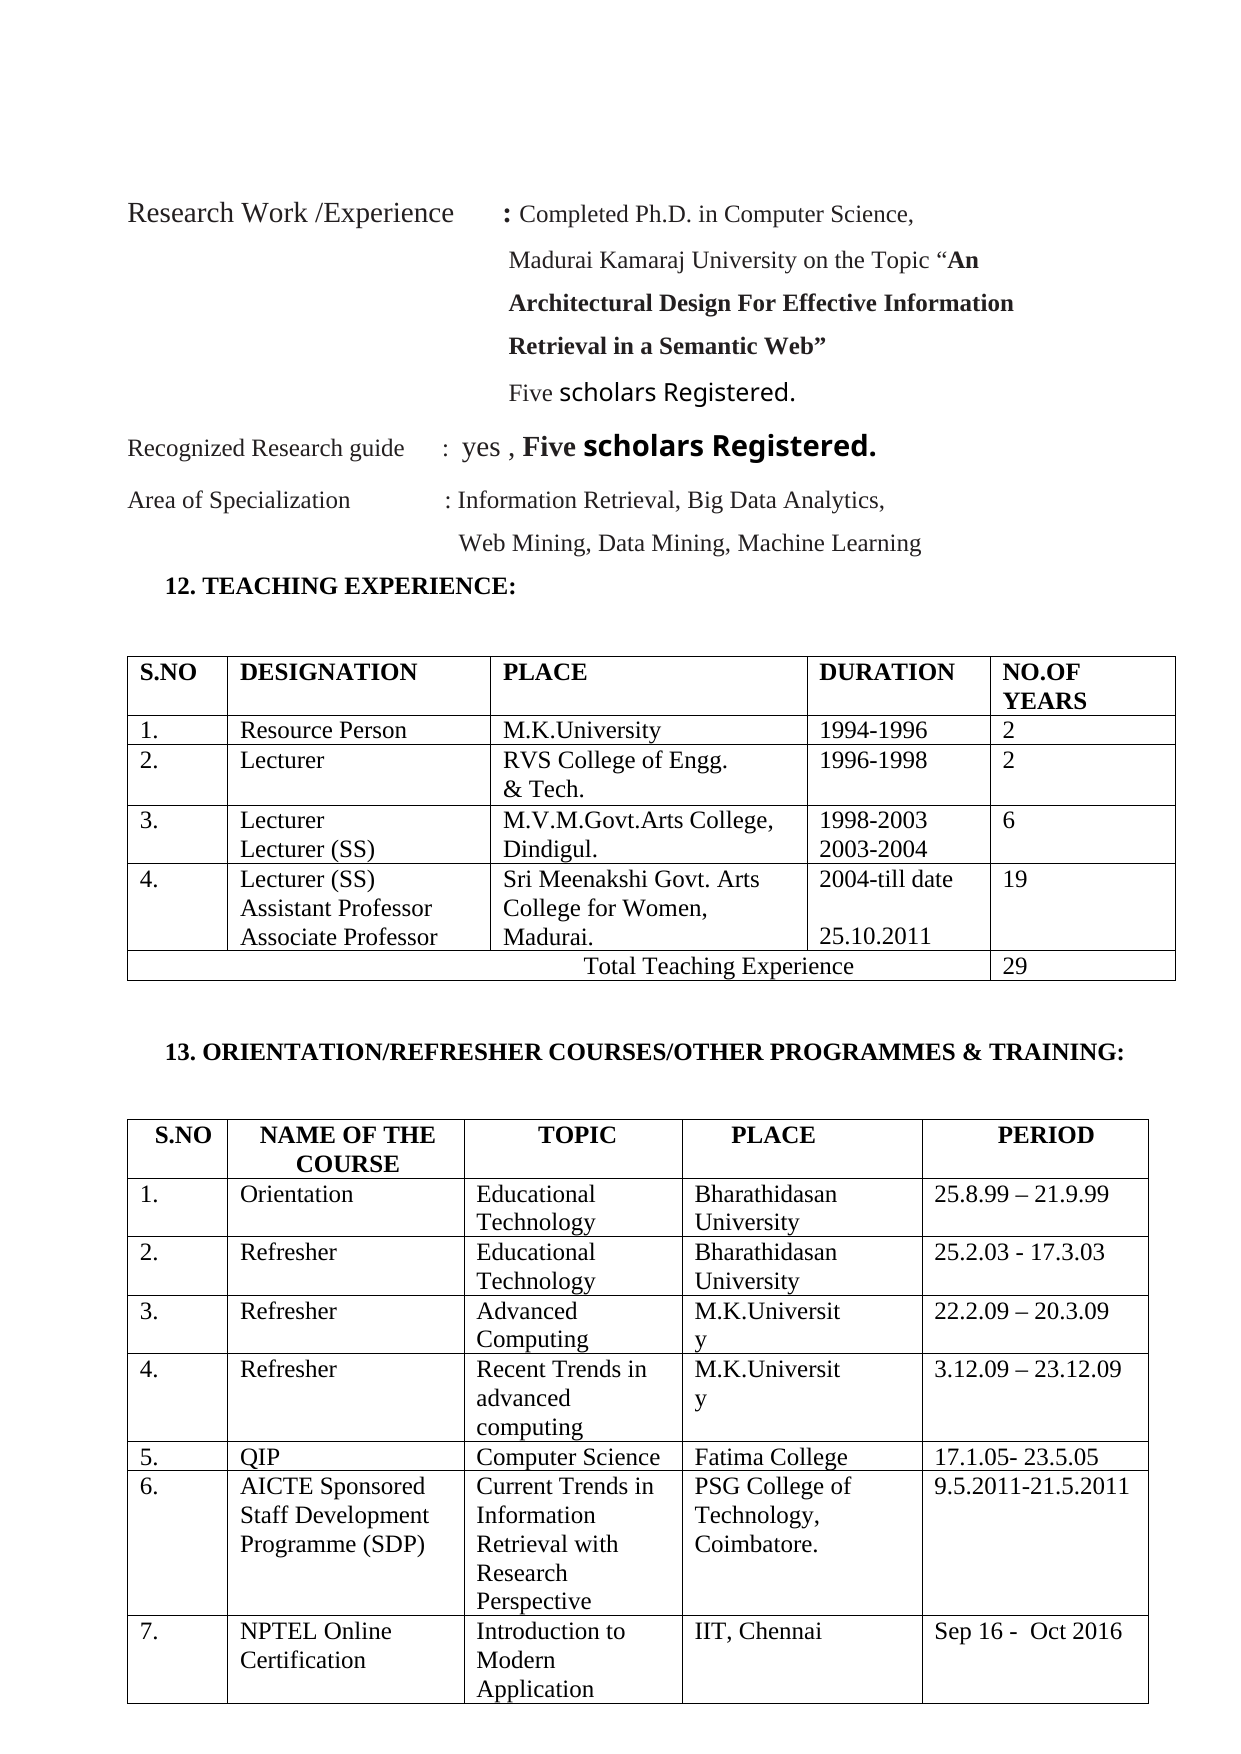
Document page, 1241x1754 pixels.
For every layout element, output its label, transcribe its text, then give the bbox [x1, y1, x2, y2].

table_header DURATION [808, 657, 990, 714]
table_cell RVS College of Engg. & Tech. [491, 745, 807, 804]
table_cell 2. [128, 745, 227, 804]
text Madurai Kamaraj University on the Topic “An [427, 245, 1166, 274]
table_cell 3. [128, 1296, 227, 1353]
table_cell 2 [991, 745, 1175, 804]
table_cell Total Teaching Experience [128, 951, 990, 980]
text Retrieval in a Semantic Web” [427, 331, 1166, 360]
table_header S.NO [128, 657, 227, 714]
table_cell Bharathidasan University [683, 1179, 922, 1236]
table_cell 1. [128, 716, 227, 744]
table_cell AICTE Sponsored Staff Development Programme (SDP) [228, 1471, 464, 1615]
table_cell Refresher [228, 1354, 464, 1441]
table_cell Lecturer Lecturer (SS) [228, 806, 490, 863]
table_cell 6 [991, 806, 1175, 863]
table_header PLACE [683, 1120, 922, 1178]
table_cell Orientation [228, 1179, 464, 1236]
table_cell 25.8.99 – 21.9.99 [923, 1179, 1148, 1236]
table_cell M.K.University [683, 1296, 922, 1353]
table_cell 5. [128, 1442, 227, 1470]
table_cell Educational Technology [465, 1179, 682, 1236]
table_cell M.V.M.Govt.Arts College, Dindigul. [491, 806, 807, 863]
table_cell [465, 1616, 682, 1702]
table_cell 2 [991, 716, 1175, 744]
table_cell 1996-1998 [808, 745, 990, 804]
table_cell 2004-till date 25.10.2011 [808, 864, 990, 950]
table_cell 4. [128, 1354, 227, 1441]
table_cell Recent Trends in advanced computing [465, 1354, 682, 1441]
table_cell Lecturer (SS) Assistant Professor Associate Professor [228, 864, 490, 950]
table_cell 3.12.09 – 23.12.09 [923, 1354, 1148, 1441]
table_cell 1994-1996 [808, 716, 990, 744]
table_cell 22.2.09 – 20.3.09 [923, 1296, 1148, 1353]
table_cell Sep 16 - Oct 2016 [923, 1616, 1148, 1702]
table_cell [228, 1616, 464, 1702]
table_header DESIGNATION [228, 657, 490, 714]
table_cell 4. [128, 864, 227, 950]
table_cell Fatima College [683, 1442, 922, 1470]
text Recognized Research guide : yes , Five scholars Registered. [127, 425, 1240, 465]
list TEACHING EXPERIENCE: [164, 571, 1166, 600]
text Research Work /Experience : Completed Ph.D. in Computer Science, [127, 195, 1166, 228]
table_cell 17.1.05- 23.5.05 [923, 1442, 1148, 1470]
table_cell Refresher [228, 1237, 464, 1295]
table_cell Computer Science [465, 1442, 682, 1470]
table_cell 9.5.2011-21.5.2011 [923, 1471, 1148, 1615]
table_cell 25.2.03 - 17.3.03 [923, 1237, 1148, 1295]
text Area of Specialization : Information Retrieval, Big Data Analytics, [127, 485, 1166, 514]
table_cell Refresher [228, 1296, 464, 1353]
table_cell 1998-2003 2003-2004 [808, 806, 990, 863]
table_cell IIT, Chennai [683, 1616, 922, 1702]
table_cell 1. [128, 1179, 227, 1236]
table_header PLACE [491, 657, 807, 714]
table_cell M.K.University [683, 1354, 922, 1441]
table_cell 19 [991, 864, 1175, 950]
table_cell Resource Person [228, 716, 490, 744]
table_cell 29 [991, 951, 1175, 980]
table_header NAME OF THE COURSE [228, 1120, 464, 1178]
table_cell PSG College of Technology, Coimbatore. [683, 1471, 922, 1615]
table_cell Lecturer [228, 745, 490, 804]
table_cell QIP [228, 1442, 464, 1470]
table_header NO.OF YEARS [991, 657, 1175, 714]
table_cell Current Trends in Information Retrieval with Research Perspective [465, 1471, 682, 1615]
table_cell Bharathidasan University [683, 1237, 922, 1295]
table_header TOPIC [465, 1120, 682, 1178]
table_cell 3. [128, 806, 227, 863]
table_cell 7. [128, 1616, 227, 1702]
list ORIENTATION/REFRESHER COURSES/OTHER PROGRAMMES & TRAINING: [164, 1037, 1166, 1066]
table_cell 2. [128, 1237, 227, 1295]
text Architectural Design For Effective Information [427, 288, 1166, 317]
table_cell 6. [128, 1471, 227, 1615]
table_header PERIOD [923, 1120, 1148, 1178]
table_cell M.K.University [491, 716, 807, 744]
table_cell Advanced Computing [465, 1296, 682, 1353]
text Five scholars Registered. [127, 374, 1166, 408]
table_cell Sri Meenakshi Govt. Arts College for Women, Madurai. [491, 864, 807, 950]
text Web Mining, Data Mining, Machine Learning [127, 528, 1166, 557]
table_header S.NO [128, 1120, 227, 1178]
table_cell Educational Technology [465, 1237, 682, 1295]
